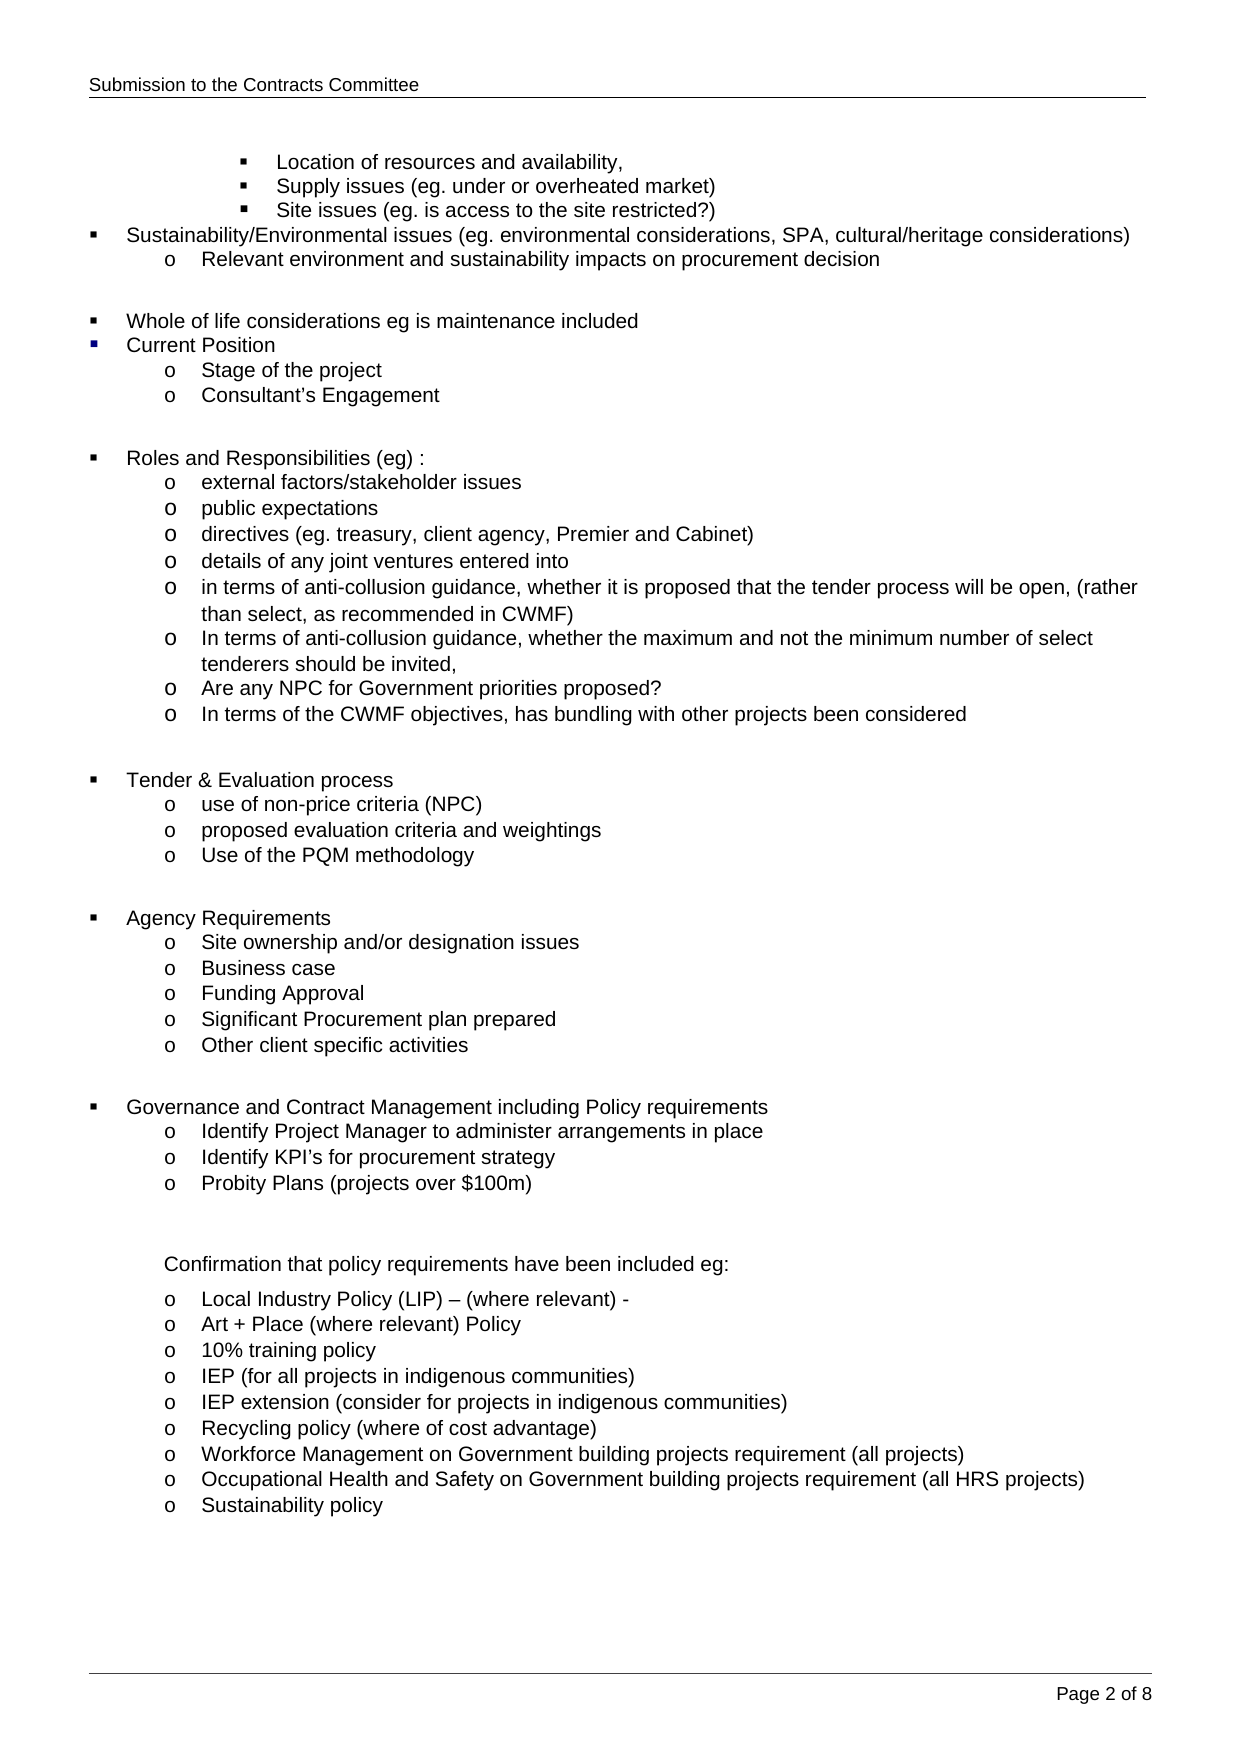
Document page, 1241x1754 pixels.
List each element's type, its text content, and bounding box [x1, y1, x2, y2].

list in terms of anti-collusion guidance, whether it is proposed that the tender process will be open, (rather than select, as recommended in CWMF) [164, 575, 1152, 625]
list IEP (for all projects in indigenous communities) [164, 1364, 1152, 1390]
list Supply issues (eg. under or overheated market) [239, 174, 1152, 198]
list Tender & Evaluation process [89, 767, 1152, 792]
list Recycling policy (where of cost advantage) [164, 1416, 1152, 1441]
list Significant Procurement plan prepared [164, 1007, 1152, 1033]
list Probity Plans (projects over $100m) [164, 1171, 1152, 1197]
list In terms of the CWMF objectives, has bundling with other projects been considered [164, 702, 1152, 729]
list Occupational Health and Safety on Government building projects requirement (all HRS projects) [164, 1467, 1152, 1493]
list Governance and Contract Management including Policy requirements [89, 1095, 1152, 1119]
list Whole of life considerations eg is maintenance included [89, 309, 1152, 333]
list external factors/stakeholder issues [164, 470, 1152, 496]
list Workforce Management on Government building projects requirement (all projects) [164, 1441, 1152, 1467]
list Location of resources and availability, [239, 150, 1152, 174]
list Site issues (eg. is access to the site restricted?) [239, 198, 1152, 223]
list public expectations [164, 496, 1152, 522]
list Stage of the project [164, 357, 1152, 383]
list Local Industry Policy (LIP) – (where relevant) - [164, 1284, 1152, 1312]
text Confirmation that policy requirements have been included eg: [89, 1252, 1152, 1276]
list Current Position [89, 333, 1152, 357]
list Are any NPC for Government priorities proposed? [164, 676, 1152, 702]
list Sustainability policy [164, 1493, 1152, 1519]
list proposed evaluation criteria and weightings [164, 817, 1152, 843]
list Relevant environment and sustainability impacts on procurement decision [164, 247, 1152, 272]
list Art + Place (where relevant) Policy [164, 1312, 1152, 1338]
list Other client specific activities [164, 1033, 1152, 1059]
list Consultant’s Engagement [164, 383, 1152, 409]
list Agency Requirements [89, 906, 1152, 929]
list IEP extension (consider for projects in indigenous communities) [164, 1390, 1152, 1416]
list Sustainability/Environmental issues (eg. environmental considerations, SPA, cultural/heritage considerations) [89, 223, 1152, 247]
list Roles and Responsibilities (eg) : [89, 446, 1152, 470]
list 10% training policy [164, 1338, 1152, 1364]
list directives (eg. treasury, client agency, Premier and Cabinet) [164, 522, 1152, 548]
list Identify KPI’s for procurement strategy [164, 1145, 1152, 1171]
list Business case [164, 955, 1152, 981]
list Funding Approval [164, 981, 1152, 1007]
list Site ownership and/or designation issues [164, 929, 1152, 955]
list use of non-price criteria (NPC) [164, 792, 1152, 817]
list Use of the PQM methodology [164, 843, 1152, 869]
list details of any joint ventures entered into [164, 548, 1152, 575]
list In terms of anti-collusion guidance, whether the maximum and not the minimum number of select tenderers should be invited, [164, 625, 1152, 676]
list Identify Project Manager to administer arrangements in place [164, 1119, 1152, 1145]
